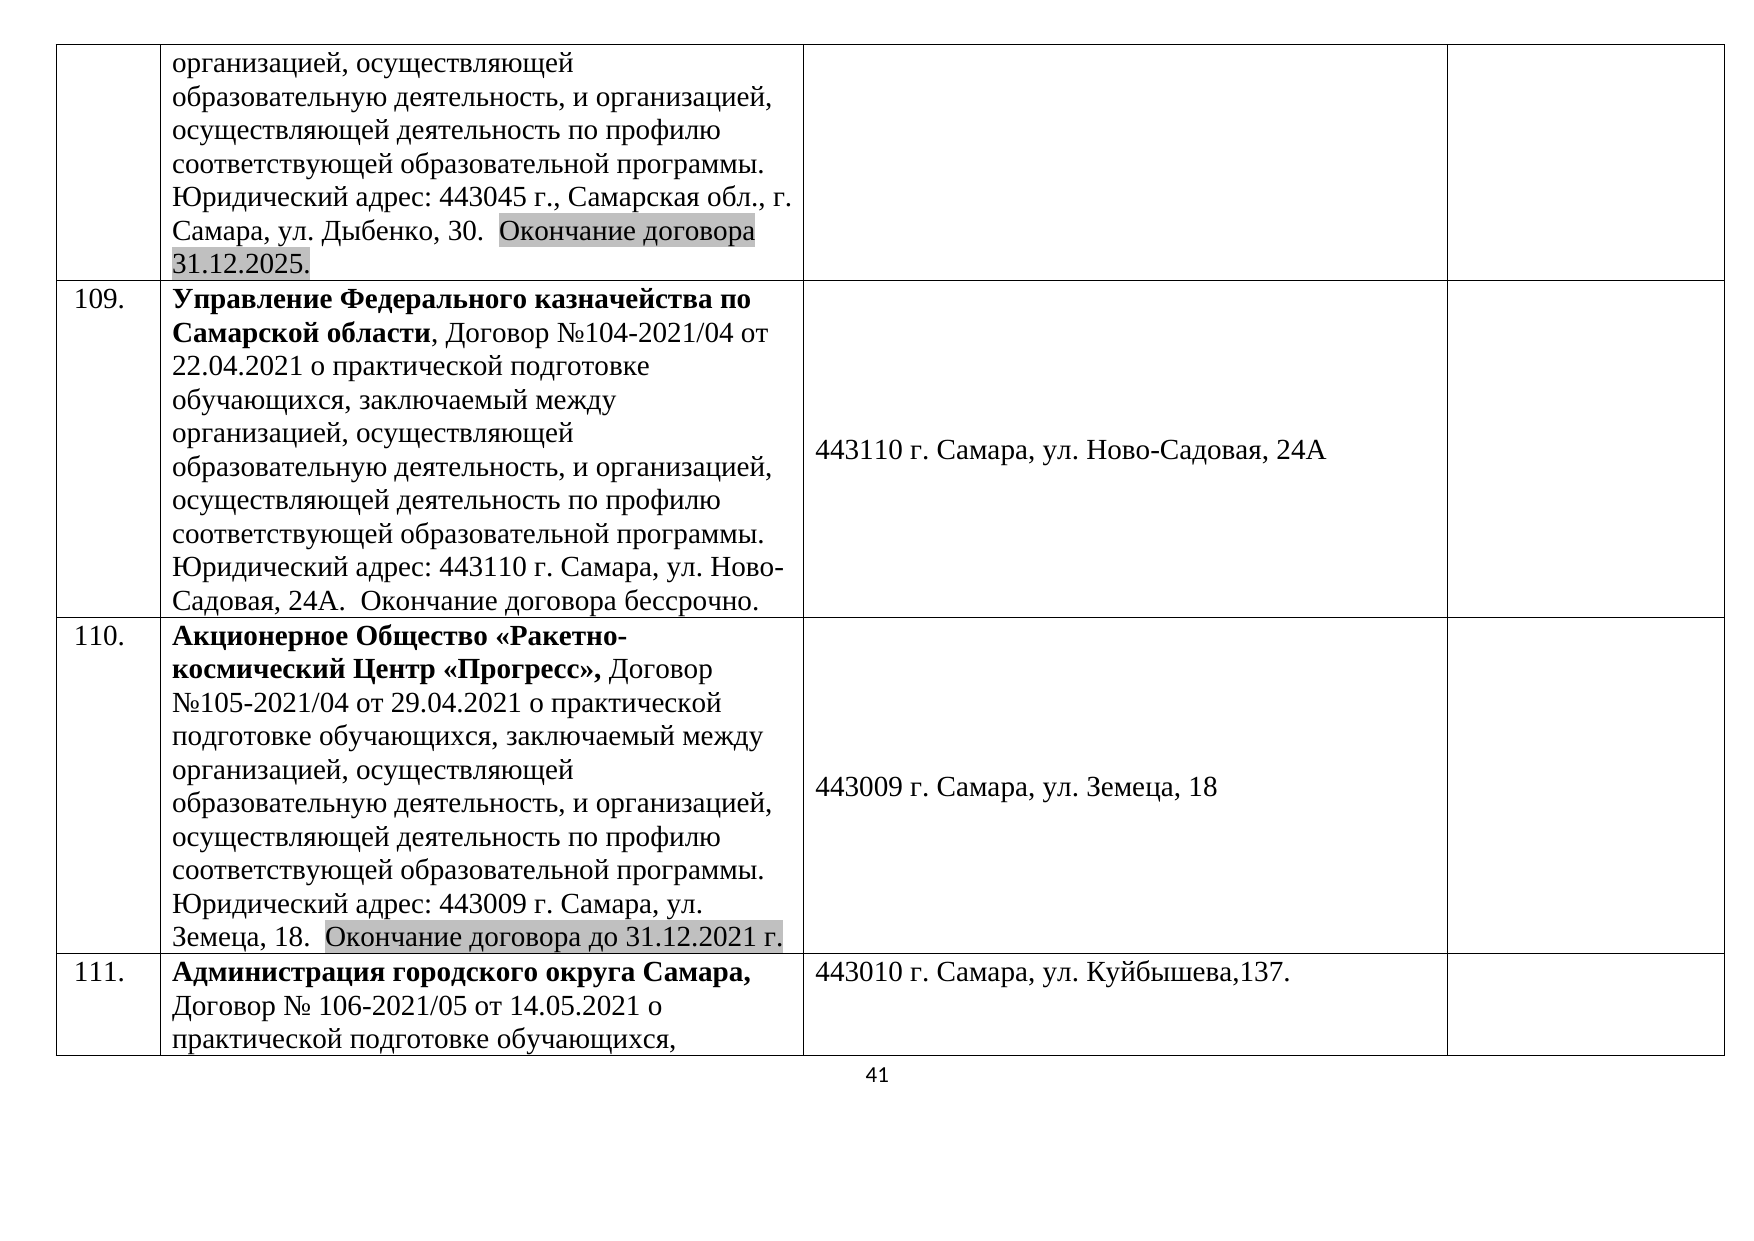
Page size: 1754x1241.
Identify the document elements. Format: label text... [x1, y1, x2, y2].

table_cell [1448, 954, 1724, 1055]
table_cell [804, 954, 1447, 1055]
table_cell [161, 954, 803, 1055]
table_cell [1448, 45, 1724, 280]
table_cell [804, 45, 1447, 280]
table_cell Управление Федерального казначейства по Самарской области, Договор №104-2021/04 от 22.04.2021 о практической подготовке обучающихся, заключаемый между организацией, осуществляющей образовательную деятельность, и организацией, осуществляющей деятельность по профилю соответствующей образовательной программы. Юридический адрес: 443110 г. Самара, ул. Ново-Садовая, 24А. Окончание договора бессрочно. [161, 281, 803, 617]
table_cell 443009 г. Самара, ул. Земеца, 18 [804, 618, 1447, 953]
table_cell 443110 г. Самара, ул. Ново-Садовая, 24А [804, 281, 1447, 617]
table_cell [57, 618, 160, 953]
table_cell [57, 45, 160, 280]
table_cell Акционерное Общество «Ракетно-космический Центр «Прогресс», Договор №105-2021/04 от 29.04.2021 о практической подготовке обучающихся, заключаемый между организацией, осуществляющей образовательную деятельность, и организацией, осуществляющей деятельность по профилю соответствующей образовательной программы. Юридический адрес: 443009 г. Самара, ул. Земеца, 18. Окончание договора до 31.12.2021 г. [161, 618, 803, 953]
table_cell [161, 45, 803, 280]
table_cell [1448, 618, 1724, 953]
table_cell [57, 954, 160, 1055]
table_cell [57, 281, 160, 617]
table_cell [1448, 281, 1724, 617]
